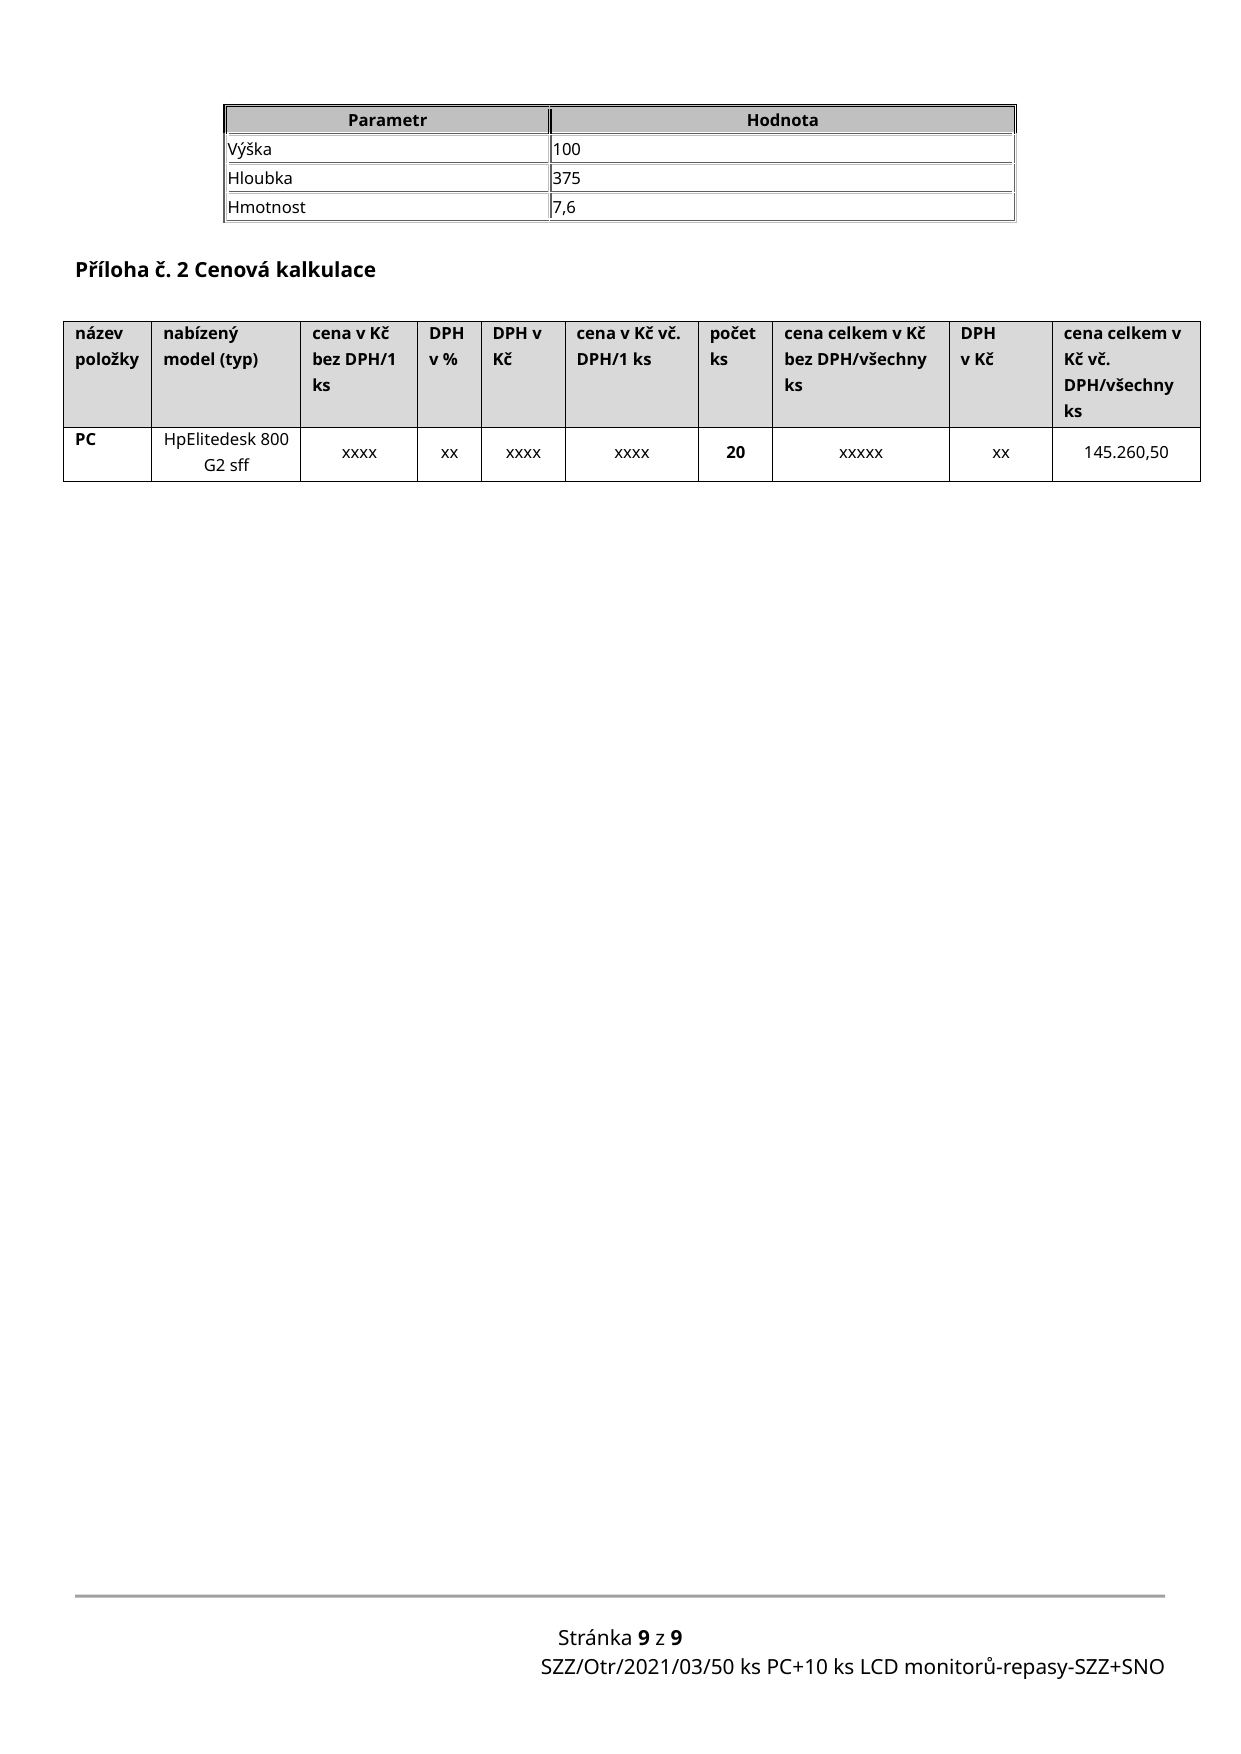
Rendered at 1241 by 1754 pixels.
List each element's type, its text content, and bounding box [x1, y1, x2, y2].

table_cell xxxx [482, 428, 565, 481]
table_cell xxxx [301, 428, 417, 481]
table_header cena v Kč bez DPH/1 ks [301, 322, 417, 427]
table_cell Hloubka [225, 162, 550, 191]
table_cell PC [64, 428, 151, 481]
table_cell 145.260,50 [1053, 428, 1200, 481]
table_cell 100 [552, 133, 1014, 162]
table_cell HpElitedesk 800 G2 sff [152, 428, 300, 481]
table_header Parametr [227, 105, 550, 132]
table_cell 20 [699, 428, 772, 481]
table_header DPH v % [418, 322, 481, 427]
table_header Hodnota [550, 107, 1014, 132]
table_cell xx [950, 428, 1052, 481]
table_header DPH v Kč [950, 322, 1052, 427]
table_header cena v Kč vč. DPH/1 ks [566, 322, 698, 427]
table_cell Výška [227, 133, 548, 162]
table_header DPH v Kč [482, 322, 565, 427]
table_cell Hmotnost [225, 191, 550, 220]
table_header počet ks [699, 322, 772, 427]
table_header cena celkem v Kč bez DPH/všechny ks [773, 322, 949, 427]
table_cell 375 [550, 162, 1015, 191]
table_cell xx [418, 428, 481, 481]
table_cell 7,6 [550, 191, 1015, 220]
table_header název položky [64, 322, 151, 427]
table_header cena celkem v Kč vč. DPH/všechny ks [1053, 322, 1200, 427]
table_header nabízený model (typ) [152, 322, 300, 427]
text Příloha č. 2 Cenová kalkulace [75, 256, 1165, 284]
table_cell xxxx [566, 428, 698, 481]
table_cell xxxxx [773, 428, 949, 481]
